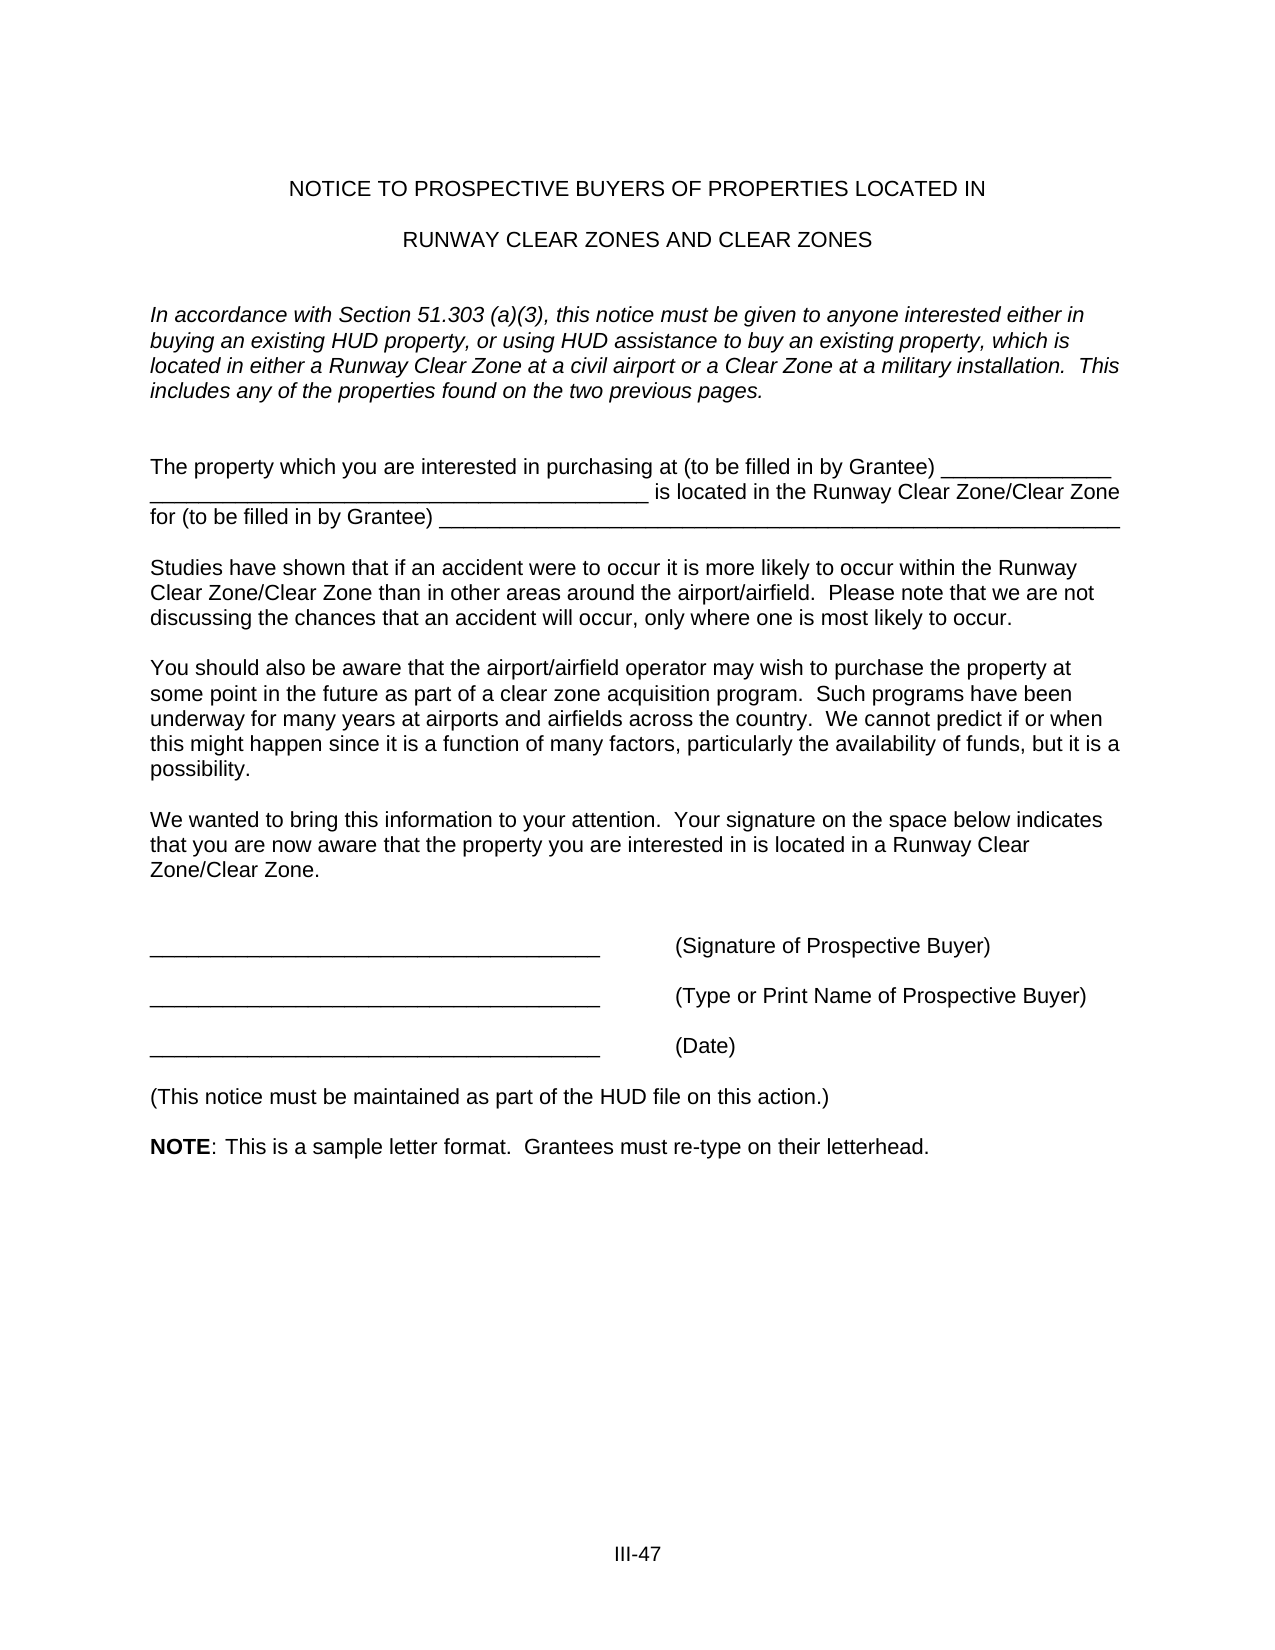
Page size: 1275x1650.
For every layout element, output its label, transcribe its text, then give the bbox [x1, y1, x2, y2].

text We wanted to bring this information to your attention. Your signature on the space below indicates that you are now aware that the property you are interested in is located in a Runway Clear Zone/Clear Zone. [150, 807, 1125, 882]
text (This notice must be maintained as part of the HUD file on this action.) [150, 1084, 1125, 1109]
text You should also be aware that the airport/airfield operator may wish to purchase the property at some point in the future as part of a clear zone acquisition program. Such programs have been underway for many years at airports and airfields across the country. We cannot predict if or when this might happen since it is a function of many factors, particularly the availability of funds, but it is a possibility. [150, 655, 1125, 781]
text RUNWAY CLEAR ZONES AND CLEAR ZONES [150, 227, 1125, 252]
text _____________________________________ (Type or Print Name of Prospective Buyer) [150, 983, 1125, 1008]
text The property which you are interested in purchasing at (to be filled in by Grantee) ______________ _________________________________________ is located in the Runway Clear Zone/Clear Zone for (to be filled in by Grantee) ________________________________________________________ [150, 454, 1125, 529]
text _____________________________________ (Signature of Prospective Buyer) [150, 933, 1125, 958]
text NOTICE TO PROSPECTIVE BUYERS OF PROPERTIES LOCATED IN [150, 176, 1125, 202]
text _____________________________________ (Date) [150, 1033, 1125, 1059]
text Studies have shown that if an accident were to occur it is more likely to occur within the Runway Clear Zone/Clear Zone than in other areas around the airport/airfield. Please note that we are not discussing the chances that an accident will occur, only where one is most likely to occur. [150, 554, 1125, 630]
text In accordance with Section 51.303 (a)(3), this notice must be given to anyone interested either in buying an existing HUD property, or using HUD assistance to buy an existing property, which is located in either a Runway Clear Zone at a civil airport or a Clear Zone at a military installation. This includes any of the properties found on the two previous pages. [150, 302, 1125, 403]
text NOTE: This is a sample letter format. Grantees must re-type on their letterhead. [150, 1134, 1125, 1159]
